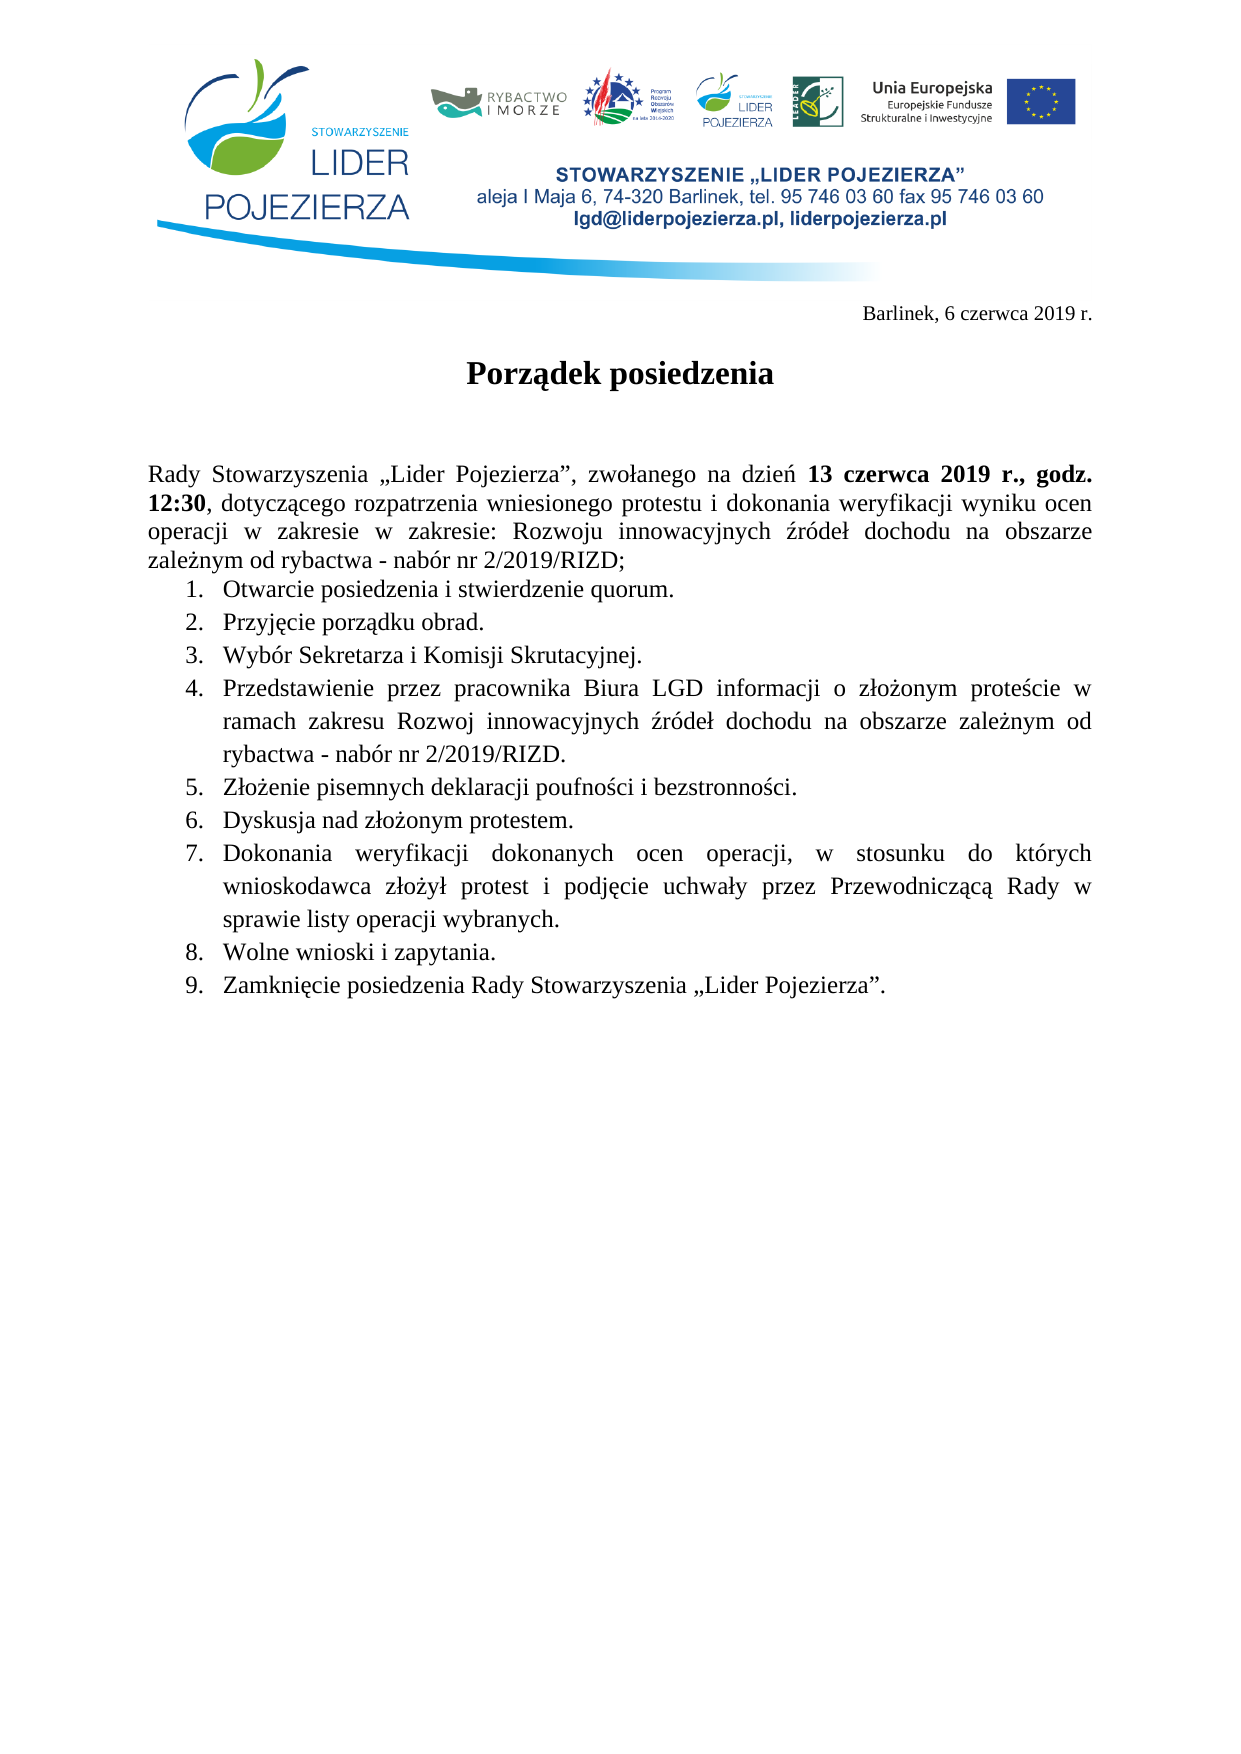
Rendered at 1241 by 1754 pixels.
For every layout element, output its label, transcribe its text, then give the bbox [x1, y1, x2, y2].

list Wolne wnioski i zapytania. [185, 937, 1093, 966]
list Dyskusja nad złożonym protestem. [185, 805, 1093, 834]
list Wybór Sekretarza i Komisji Skrutacyjnej. [185, 640, 1093, 669]
list Dokonania weryfikacji dokonanych ocen operacji, w stosunku do których wnioskodawca złożył protest i podjęcie uchwały przez Przewodniczącą Rady w sprawie listy operacji wybranych. [185, 838, 1093, 933]
list Złożenie pisemnych deklaracji poufności i bezstronności. [185, 772, 1093, 801]
list Otwarcie posiedzenia i stwierdzenie quorum. [185, 574, 1093, 603]
text Rady Stowarzyszenia „Lider Pojezierza”, zwołanego na dzień 13 czerwca 2019 r., godz. 12:30, dotyczącego rozpatrzenia wniesionego protestu i dokonania weryfikacji wyniku ocen operacji w zakresie w zakresie: Rozwoju innowacyjnych źródeł dochodu na obszarze zależnym od rybactwa - nabór nr 2/2019/RIZD; [148, 459, 1093, 574]
list Przedstawienie przez pracownika Biura LGD informacji o złożonym proteście w ramach zakresu Rozwoj innowacyjnych źródeł dochodu na obszarze zależnym od rybactwa - nabór nr 2/2019/RIZD. [185, 673, 1093, 768]
picture [148, 44, 1093, 301]
list Przyjęcie porządku obrad. [185, 607, 1093, 636]
list Zamknięcie posiedzenia Rady Stowarzyszenia „Lider Pojezierza”. [185, 970, 1093, 999]
text Barlinek, 6 czerwca 2019 r. [148, 301, 1093, 325]
text Porządek posiedzenia [148, 353, 1093, 392]
